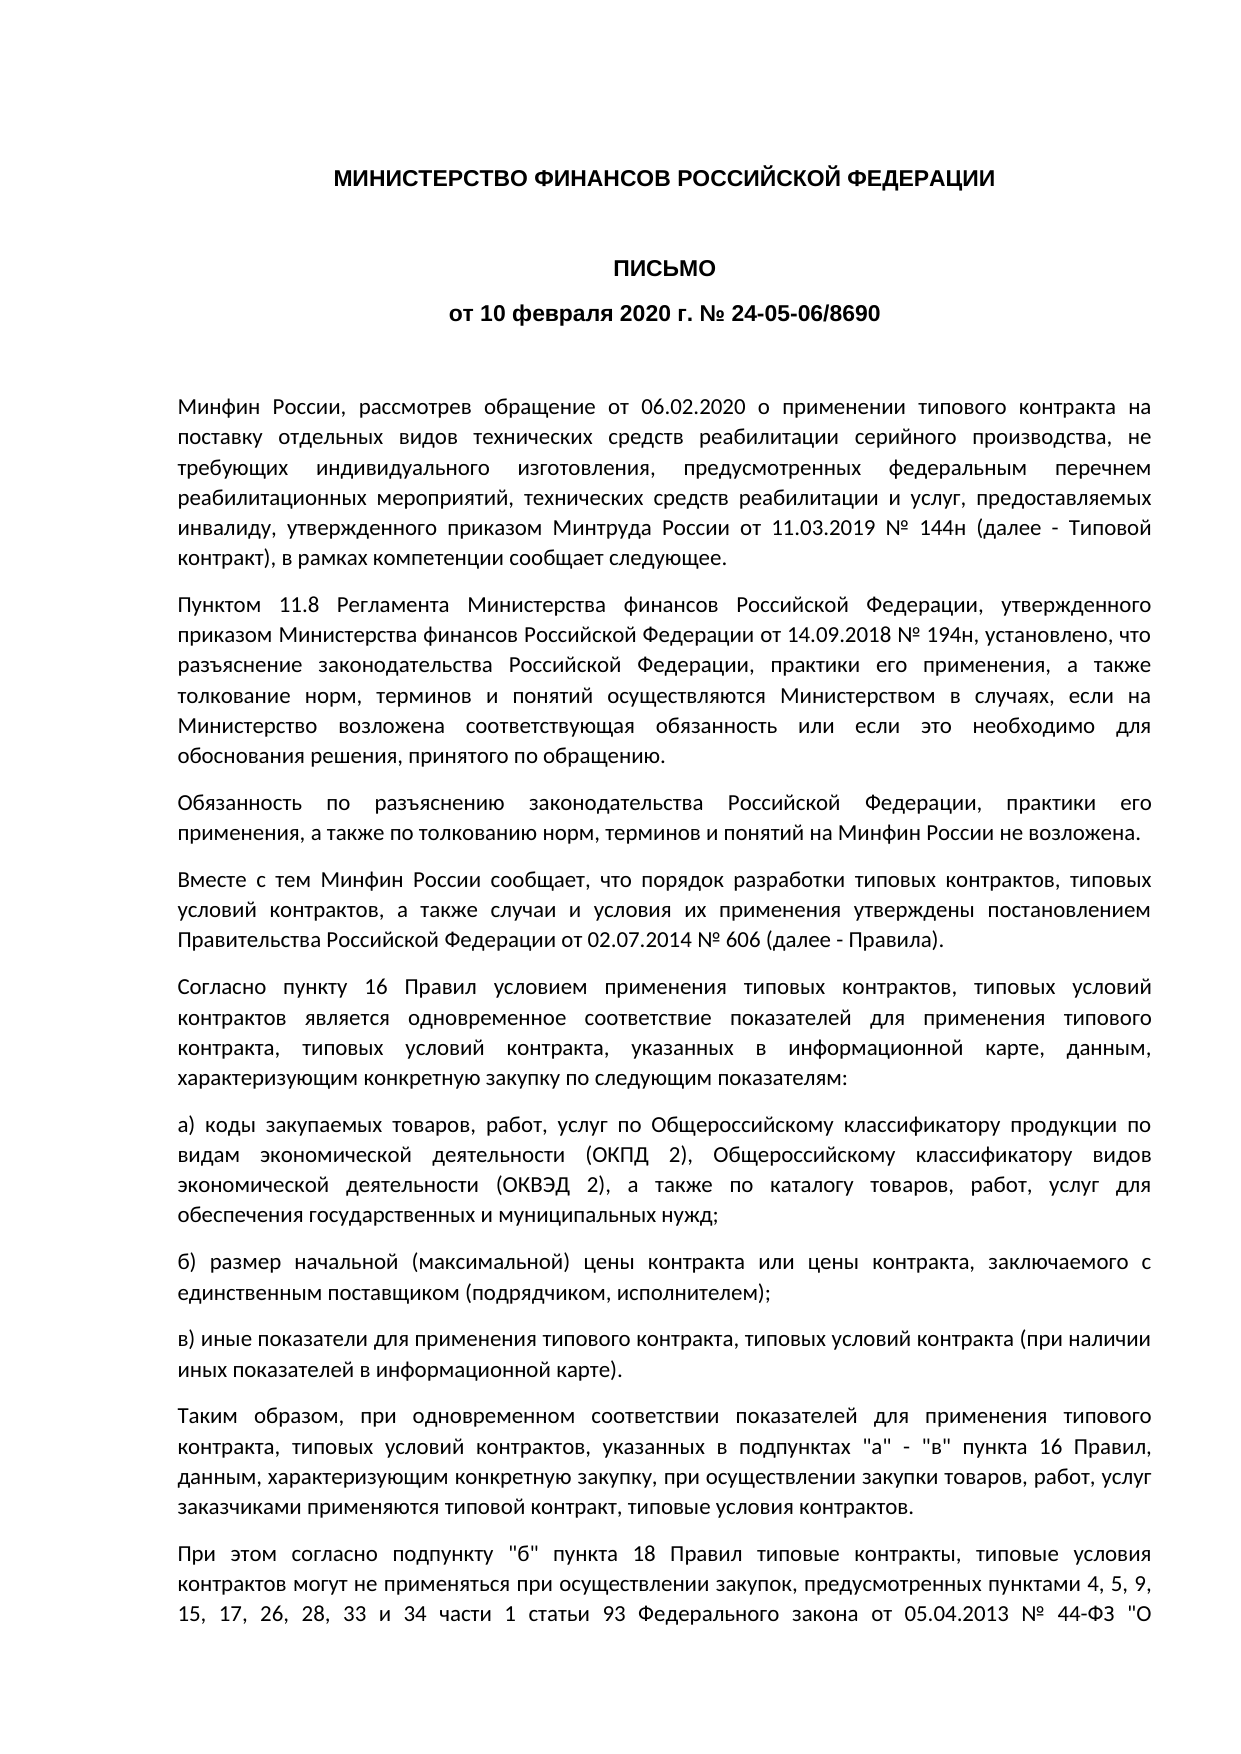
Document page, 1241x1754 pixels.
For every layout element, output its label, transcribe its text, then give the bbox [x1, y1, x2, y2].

text Пунктом 11.8 Регламента Министерства финансов Российской Федерации, утвержденного приказом Министерства финансов Российской Федерации от 14.09.2018 № 194н, установлено, что разъяснение законодательства Российской Федерации, практики его применения, а также толкование норм, терминов и понятий осуществляются Министерством в случаях, если на Министерство возложена соответствующая обязанность или если это необходимо для обоснования решения, принятого по обращению. [177, 590, 1152, 769]
text а) коды закупаемых товаров, работ, услуг по Общероссийскому классификатору продукции по видам экономической деятельности (ОКПД 2), Общероссийскому классификатору видов экономической деятельности (ОКВЭД 2), а также по каталогу товаров, работ, услуг для обеспечения государственных и муниципальных нужд; [177, 1110, 1152, 1229]
text МИНИСТЕРСТВО ФИНАНСОВ РОССИЙСКОЙ ФЕДЕРАЦИИ [177, 165, 1152, 191]
text Таким образом, при одновременном соответствии показателей для применения типового контракта, типовых условий контрактов, указанных в подпунктах "а" - "в" пункта 16 Правил, данным, характеризующим конкретную закупку, при осуществлении закупки товаров, работ, услуг заказчиками применяются типовой контракт, типовые условия контрактов. [177, 1402, 1152, 1520]
text ПИСЬМО [177, 255, 1152, 282]
text в) иные показатели для применения типового контракта, типовых условий контракта (при наличии иных показателей в информационной карте). [177, 1324, 1152, 1383]
text б) размер начальной (максимальной) цены контракта или цены контракта, заключаемого с единственным поставщиком (подрядчиком, исполнителем); [177, 1247, 1152, 1306]
text от 10 февраля 2020 г. № 24-05-06/8690 [177, 300, 1152, 327]
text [177, 1539, 1152, 1628]
text Вместе с тем Минфин России сообщает, что порядок разработки типовых контрактов, типовых условий контрактов, а также случаи и условия их применения утверждены постановлением Правительства Российской Федерации от 02.07.2014 № 606 (далее - Правила). [177, 865, 1152, 954]
text Минфин России, рассмотрев обращение от 06.02.2020 о применении типового контракта на поставку отдельных видов технических средств реабилитации серийного производства, не требующих индивидуального изготовления, предусмотренных федеральным перечнем реабилитационных мероприятий, технических средств реабилитации и услуг, предоставляемых инвалиду, утвержденного приказом Минтруда России от 11.03.2019 № 144н (далее - Типовой контракт), в рамках компетенции сообщает следующее. [177, 392, 1152, 571]
text Обязанность по разъяснению законодательства Российской Федерации, практики его применения, а также по толкованию норм, терминов и понятий на Минфин России не возложена. [177, 788, 1152, 846]
text Согласно пункту 16 Правил условием применения типовых контрактов, типовых условий контрактов является одновременное соответствие показателей для применения типового контракта, типовых условий контракта, указанных в информационной карте, данным, характеризующим конкретную закупку по следующим показателям: [177, 972, 1152, 1091]
